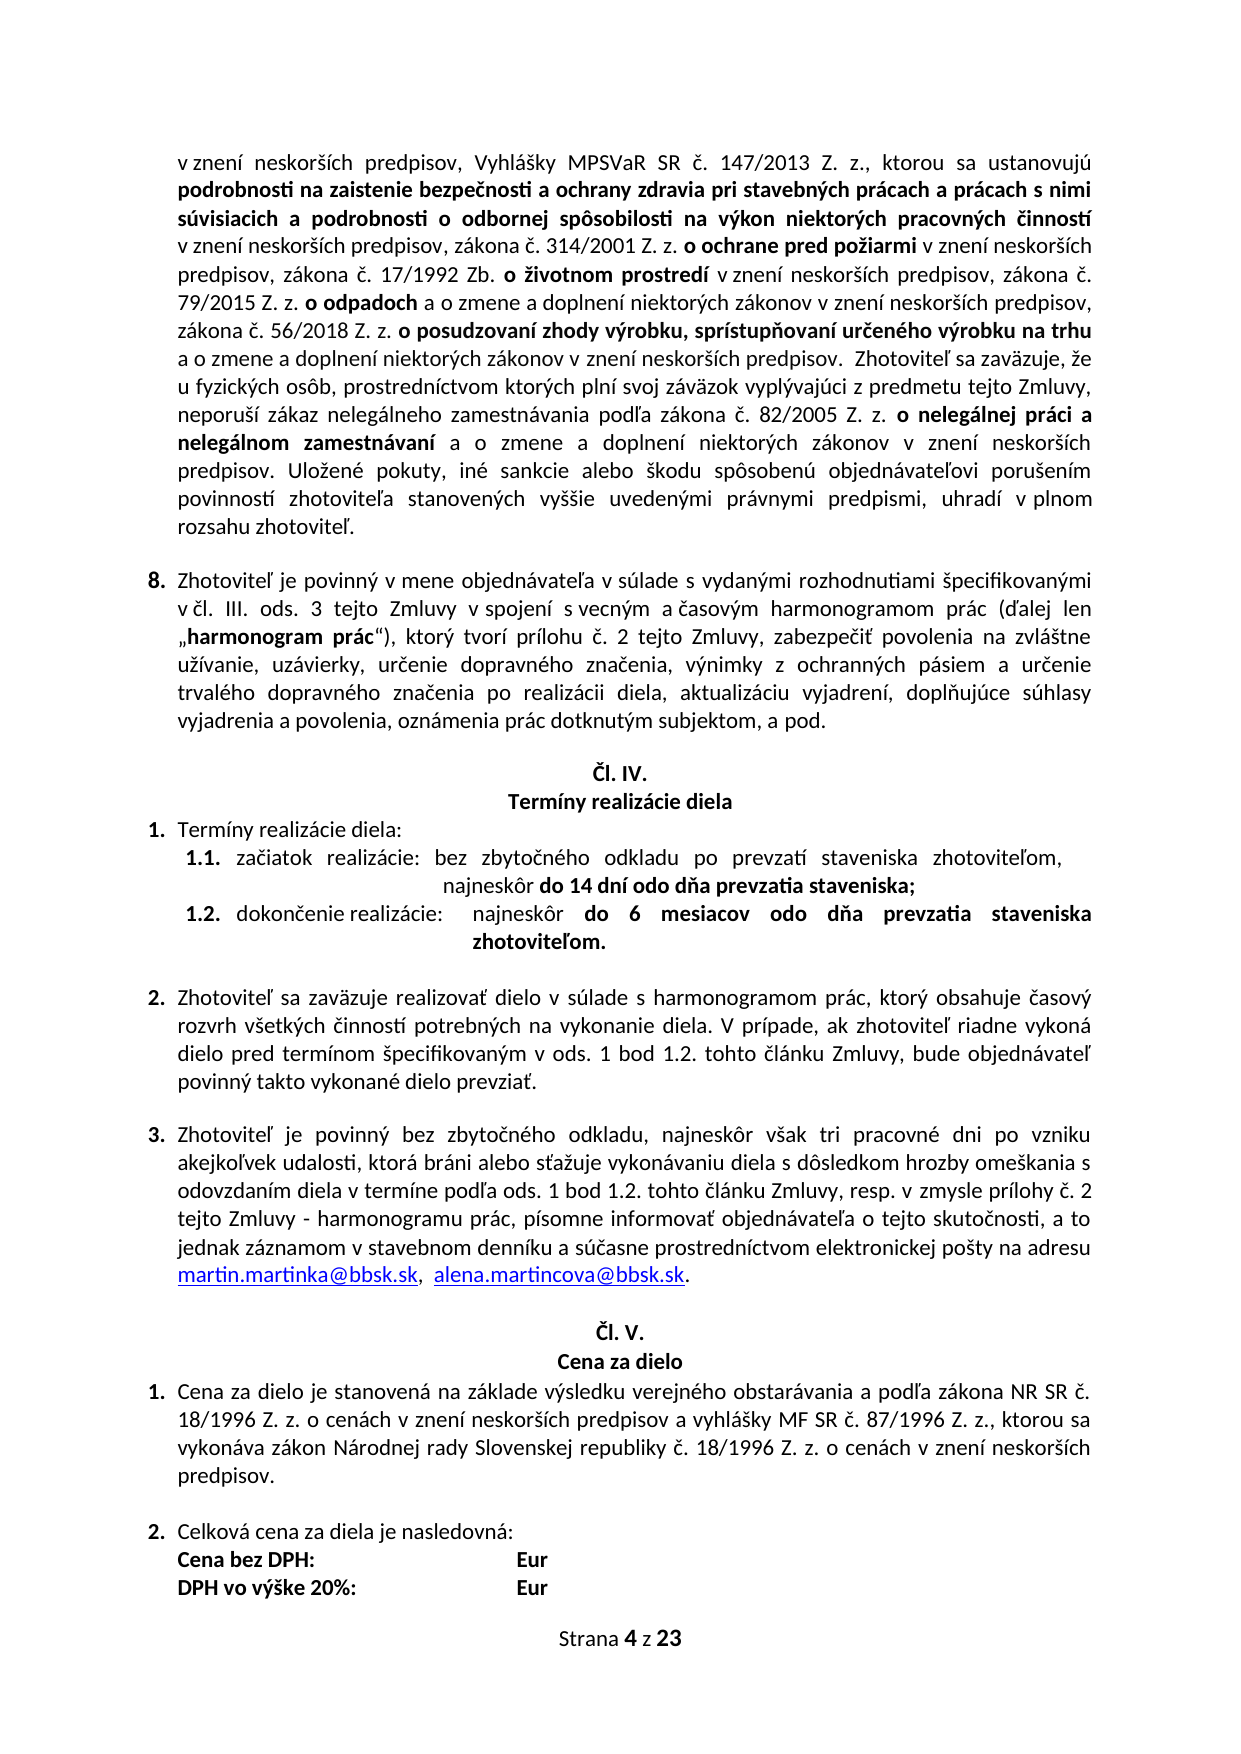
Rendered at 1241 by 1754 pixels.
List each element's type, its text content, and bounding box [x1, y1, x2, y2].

list Cena za dielo je stanovená na základe výsledku verejného obstarávania a podľa zákona NR SR č. 18/1996 Z. z. o cenách v znení neskorších predpisov a vyhlášky MF SR č. 87/1996 Z. z., ktorou sa vykonáva zákon Národnej rady Slovenskej republiky č. 18/1996 Z. z. o cenách v znení neskorších predpisov. [148, 1377, 1093, 1489]
list Zhotoviteľ je povinný v mene objednávateľa v súlade s vydanými rozhodnutiami špecifikovanými v čl. III. ods. 3 tejto Zmluvy v spojení s vecným a časovým harmonogramom prác (ďalej len „harmonogram prác“), ktorý tvorí prílohu č. 2 tejto Zmluvy, zabezpečiť povolenia na zvláštne užívanie, uzávierky, určenie dopravného značenia, výnimky z ochranných pásiem a určenie trvalého dopravného značenia po realizácii diela, aktualizáciu vyjadrení, doplňujúce súhlasy vyjadrenia a povolenia, oznámenia prác dotknutým subjektom, a pod. [148, 565, 1093, 734]
list začiatok realizácie: bez zbytočného odkladu po prevzatí staveniska zhotoviteľom, najneskôr do 14 dní odo dňa prevzatia staveniska; [185, 843, 1093, 899]
text DPH vo výške 20%: Eur [148, 1573, 1093, 1601]
text Čl. V. [148, 1318, 1093, 1346]
list Celková cena za diela je nasledovná: [148, 1517, 1093, 1545]
text Termíny realizácie diela [148, 787, 1093, 815]
text Cena bez DPH: Eur [148, 1545, 1093, 1573]
list Termíny realizácie diela: [148, 815, 1093, 843]
list dokončenie realizácie: najneskôr do 6 mesiacov odo dňa prevzatia staveniska zhotoviteľom. [185, 899, 1093, 955]
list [148, 148, 1093, 540]
list Zhotoviteľ je povinný bez zbytočného odkladu, najneskôr však tri pracovné dni po vzniku akejkoľvek udalosti, ktorá bráni alebo sťažuje vykonávaniu diela s dôsledkom hrozby omeškania s odovzdaním diela v termíne podľa ods. 1 bod 1.2. tohto článku Zmluvy, resp. v zmysle prílohy č. 2 tejto Zmluvy - harmonogramu prác, písomne informovať objednávateľa o tejto skutočnosti, a to jednak záznamom v stavebnom denníku a súčasne prostredníctvom elektronickej pošty na adresu martin.martinka@bbsk.sk, alena.martincova@bbsk.sk. [148, 1121, 1093, 1289]
text Cena za dielo [148, 1347, 1093, 1375]
text Čl. IV. [148, 759, 1093, 787]
list Zhotoviteľ sa zaväzuje realizovať dielo v súlade s harmonogramom prác, ktorý obsahuje časový rozvrh všetkých činností potrebných na vykonanie diela. V prípade, ak zhotoviteľ riadne vykoná dielo pred termínom špecifikovaným v ods. 1 bod 1.2. tohto článku Zmluvy, bude objednávateľ povinný takto vykonané dielo prevziať. [148, 983, 1093, 1096]
